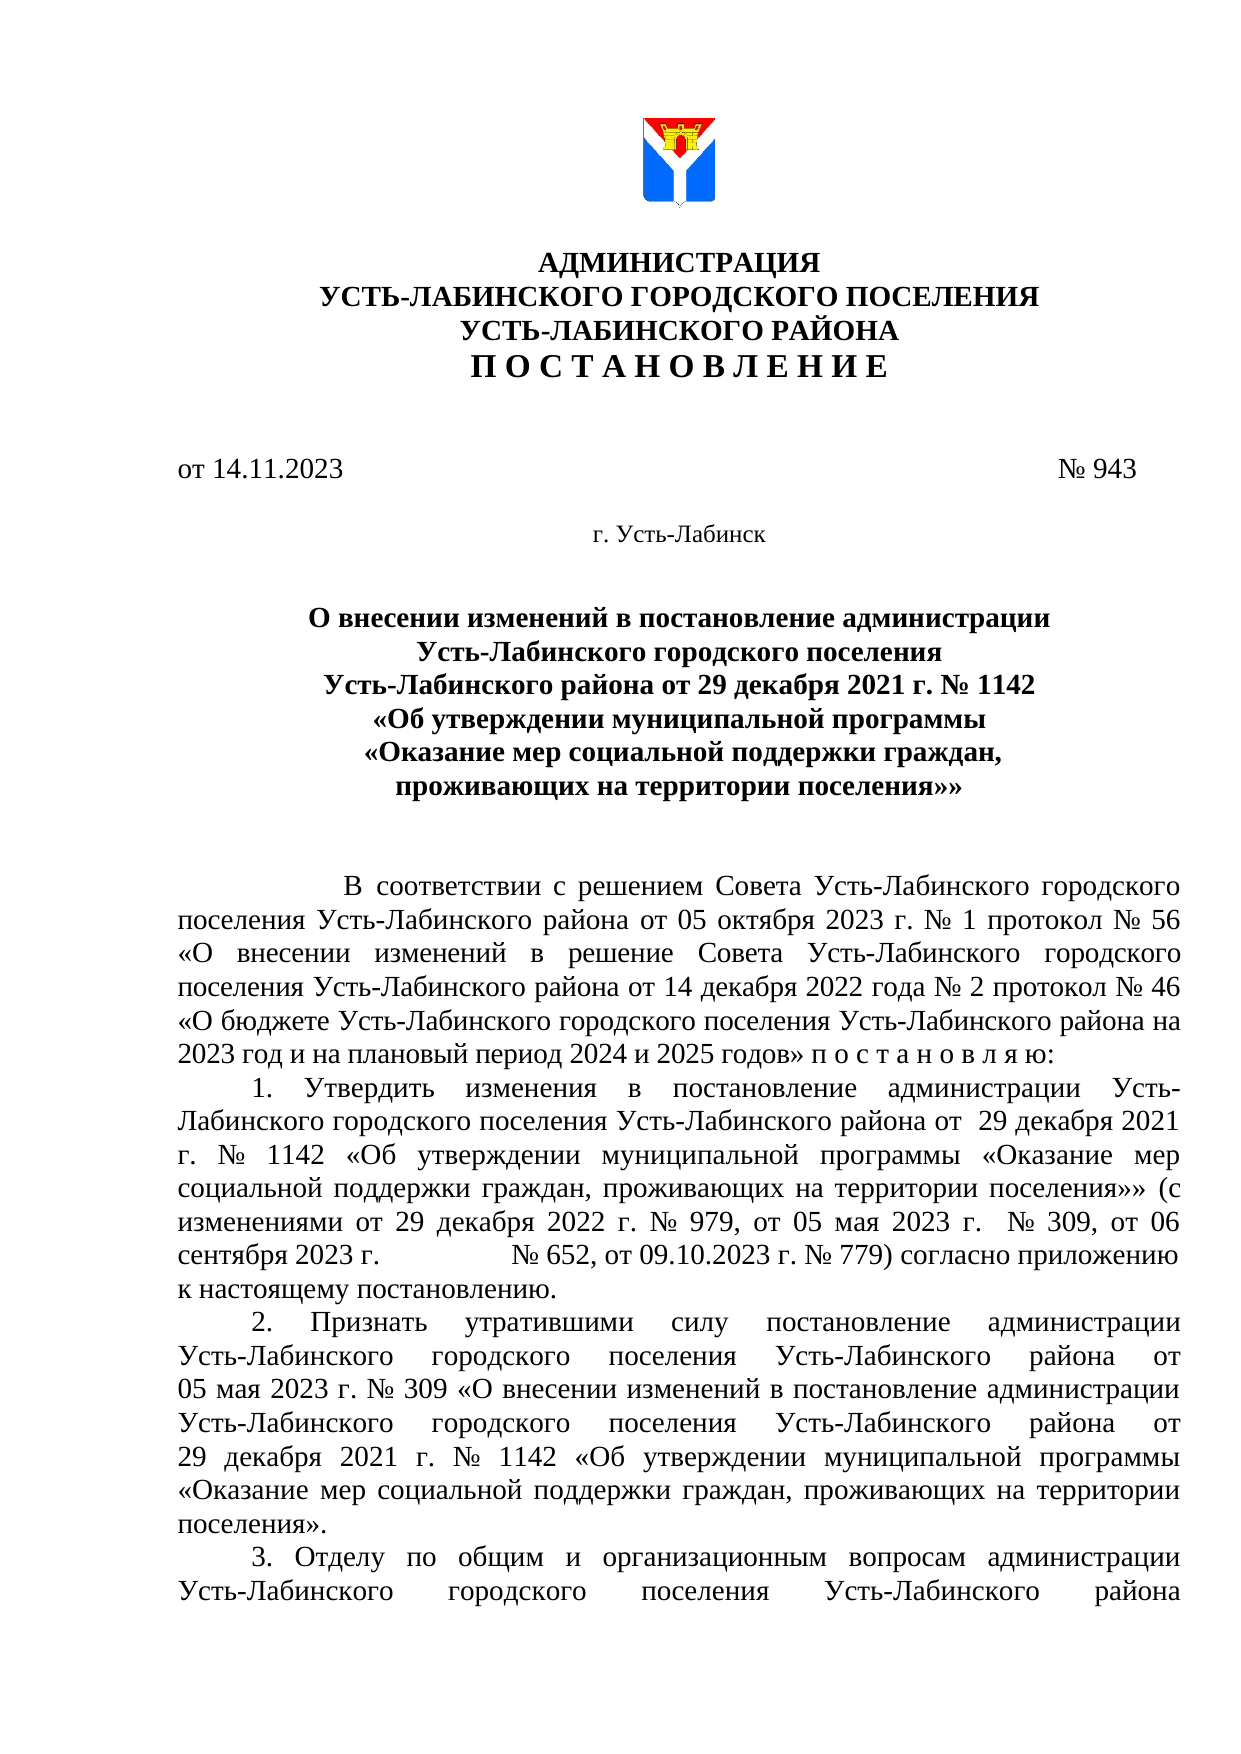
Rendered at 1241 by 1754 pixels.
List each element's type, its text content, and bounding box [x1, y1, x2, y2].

text 2. Признать утратившими силу постановление администрации Усть-Лабинского городского поселения Усть-Лабинского района от 05 мая 2023 г. № 309 «О внесении изменений в постановление администрации Усть-Лабинского городского поселения Усть-Лабинского района от 29 декабря 2021 г. № 1142 «Об утверждении муниципальной программы «Оказание мер социальной поддержки граждан, проживающих на территории поселения». [177, 1304, 1181, 1539]
list 1. Утвердить изменения в постановление администрации Усть-Лабинского городского поселения Усть-Лабинского района от 29 декабря 2021 г. № 1142 «Об утверждении муниципальной программы «Оказание мер социальной поддержки граждан, проживающих на территории поселения»» (с изменениями от 29 декабря 2022 г. № 979, от 05 мая 2023 г. № 309, от 06 сентября 2023 г. № 652, от 09.10.2023 г. № 779) согласно приложению к настоящему постановлению. [177, 1070, 1181, 1304]
text УСТЬ-ЛАБИНСКОГО РАЙОНА [177, 313, 1181, 346]
text В соответствии с решением Совета Усть-Лабинского городского поселения Усть-Лабинского района от 05 октября 2023 г. № 1 протокол № 56 «О внесении изменений в решение Совета Усть-Лабинского городского поселения Усть-Лабинского района от 14 декабря 2022 года № 2 протокол № 46 «О бюджете Усть-Лабинского городского поселения Усть-Лабинского района на 2023 год и на плановый период 2024 и 2025 годов» п о с т а н о в л я ю: [177, 868, 1181, 1070]
text проживающих на территории поселения»» [177, 768, 1181, 801]
text Усть-Лабинского района от 29 декабря 2021 г. № 1142 [177, 667, 1181, 701]
text АДМИНИСТРАЦИЯ [177, 246, 1181, 279]
picture [643, 118, 715, 208]
text «Об утверждении муниципальной программы [177, 701, 1181, 734]
text Усть-Лабинского городского поселения [177, 634, 1181, 667]
text «Оказание мер социальной поддержки граждан, [177, 734, 1181, 768]
text УСТЬ-ЛАБИНСКОГО ГОРОДСКОГО ПОСЕЛЕНИЯ [177, 279, 1181, 313]
text П О С Т А Н О В Л Е Н И Е [177, 346, 1181, 384]
text О внесении изменений в постановление администрации [177, 600, 1181, 634]
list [177, 1539, 1181, 1606]
text от 14.11.2023 № 943 [177, 452, 1181, 485]
text г. Усть-Лабинск [177, 519, 1181, 547]
